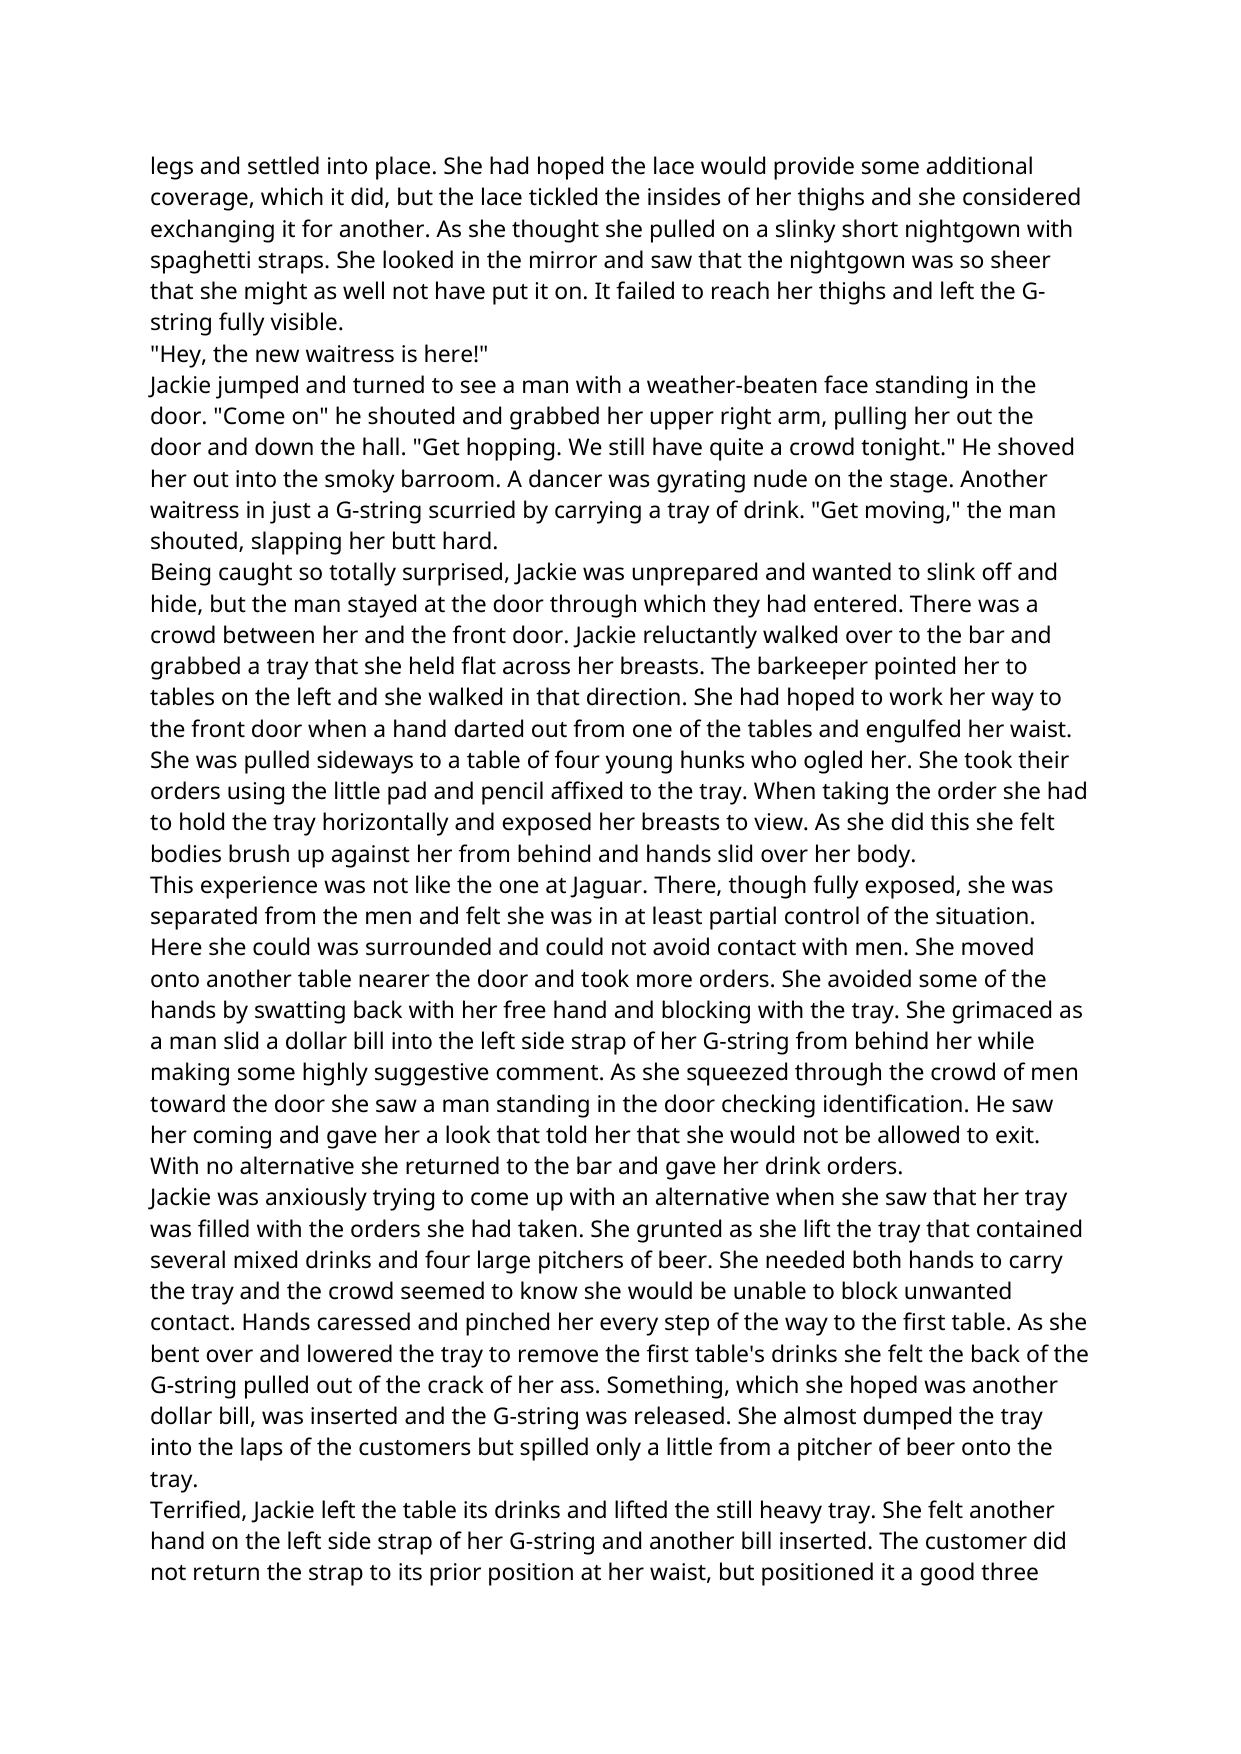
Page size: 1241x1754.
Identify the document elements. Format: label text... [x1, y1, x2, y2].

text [150, 1494, 1090, 1587]
text Jackie was anxiously trying to come up with an alternative when she saw that her tray was filled with the orders she had taken. She grunted as she lift the tray that contained several mixed drinks and four large pitchers of beer. She needed both hands to carry the tray and the crowd seemed to know she would be unable to block unwanted contact. Hands caressed and pinched her every step of the way to the first table. As she bent over and lowered the tray to remove the first table's drinks she felt the back of the G-string pulled out of the crack of her ass. Something, which she hoped was another dollar bill, was inserted and the G-string was released. She almost dumped the tray into the laps of the customers but spilled only a little from a pitcher of beer onto the tray. [150, 1181, 1090, 1494]
text This experience was not like the one at Jaguar. There, though fully exposed, she was separated from the men and felt she was in at least partial control of the situation. Here she could was surrounded and could not avoid contact with men. She moved onto another table nearer the door and took more orders. She avoided some of the hands by swatting back with her free hand and blocking with the tray. She grimaced as a man slid a dollar bill into the left side strap of her G-string from behind her while making some highly suggestive comment. As she squeezed through the crowd of men toward the door she saw a man standing in the door checking identification. He saw her coming and gave her a look that told her that she would not be allowed to exit. With no alternative she returned to the bar and gave her drink orders. [150, 869, 1090, 1181]
text "Hey, the new waitress is here!" [150, 337, 1090, 369]
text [150, 150, 1090, 337]
text Jackie jumped and turned to see a man with a weather-beaten face standing in the door. "Come on" he shouted and grabbed her upper right arm, pulling her out the door and down the hall. "Get hopping. We still have quite a crowd tonight." He shoved her out into the smoky barroom. A dancer was gyrating nude on the stage. Another waitress in just a G-string scurried by carrying a tray of drink. "Get moving," the man shouted, slapping her butt hard. [150, 369, 1090, 556]
text Being caught so totally surprised, Jackie was unprepared and wanted to slink off and hide, but the man stayed at the door through which they had entered. There was a crowd between her and the front door. Jackie reluctantly walked over to the bar and grabbed a tray that she held flat across her breasts. The barkeeper pointed her to tables on the left and she walked in that direction. She had hoped to work her way to the front door when a hand darted out from one of the tables and engulfed her waist. She was pulled sideways to a table of four young hunks who ogled her. She took their orders using the little pad and pencil affixed to the tray. When taking the order she had to hold the tray horizontally and exposed her breasts to view. As she did this she felt bodies brush up against her from behind and hands slid over her body. [150, 556, 1090, 869]
